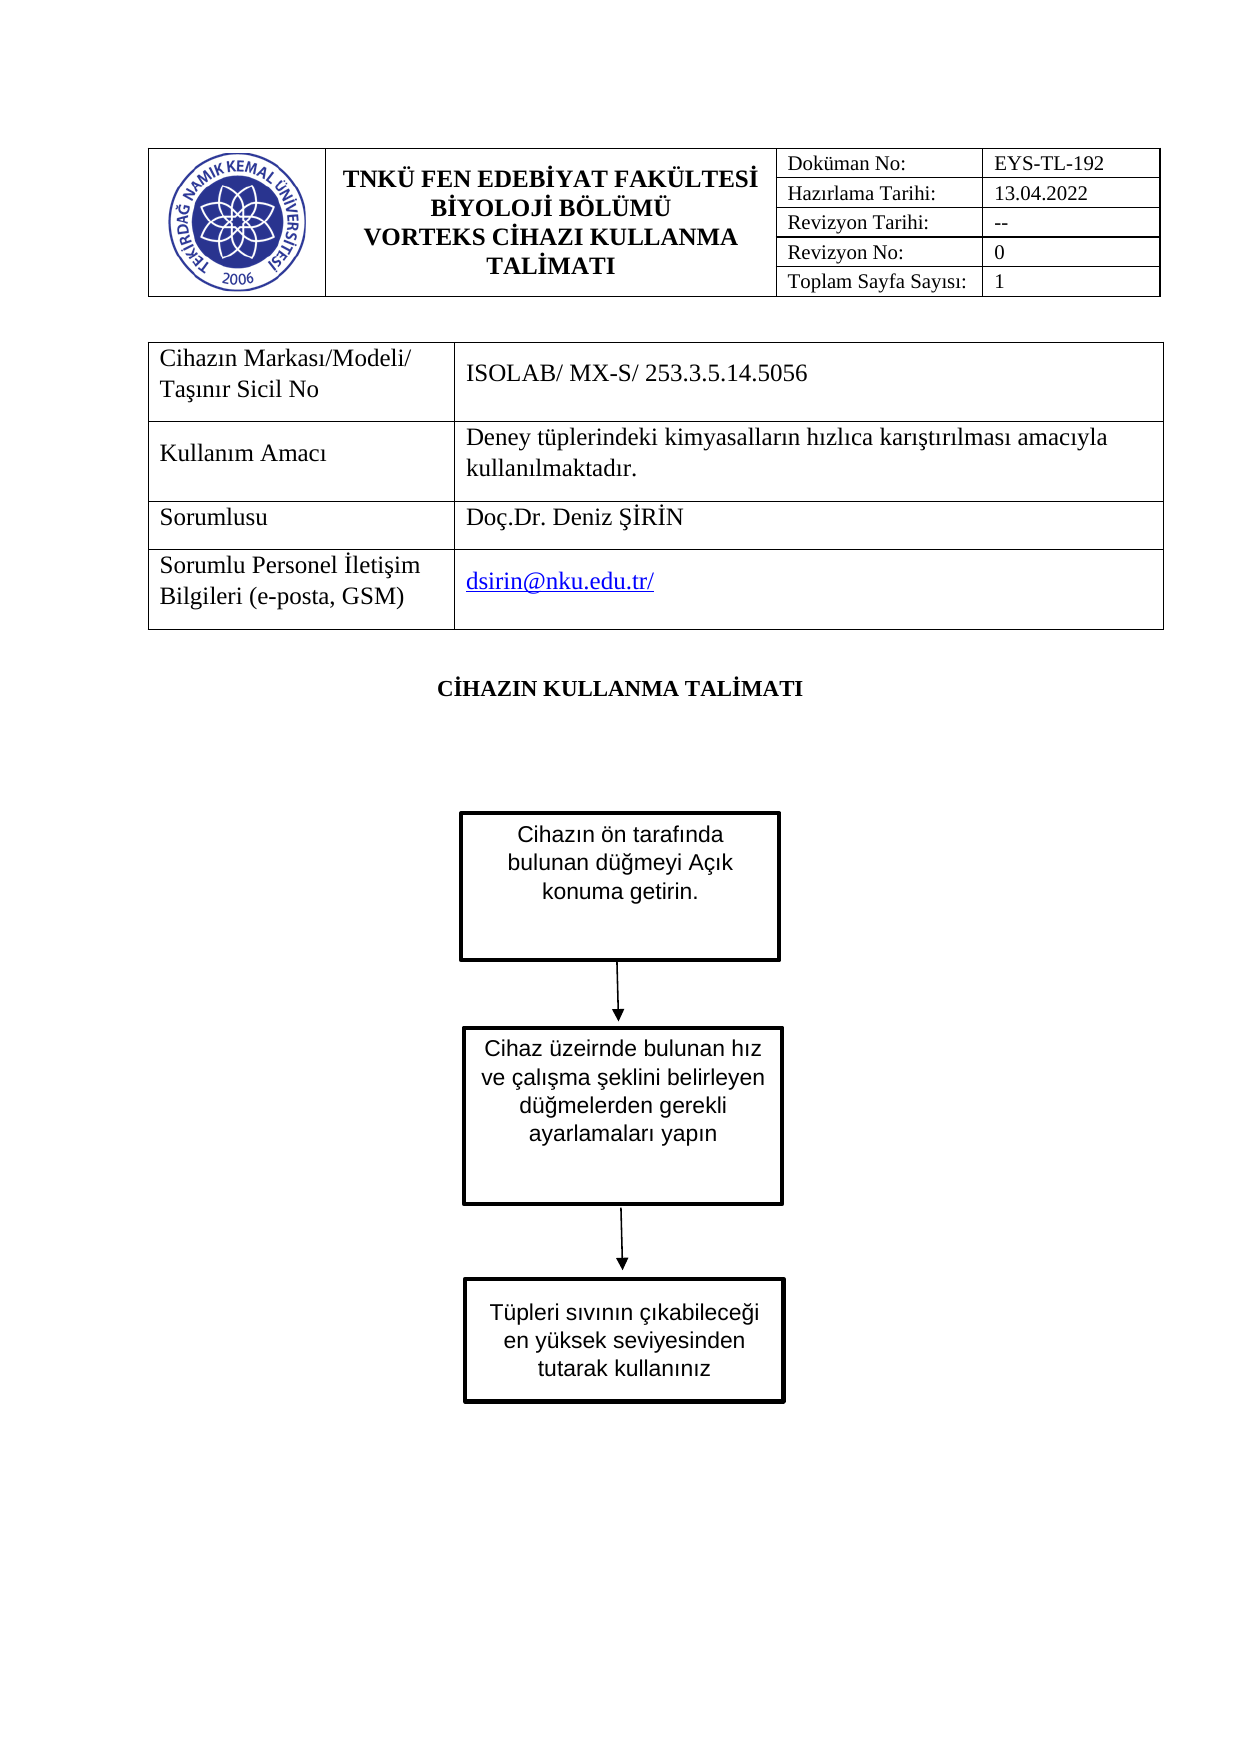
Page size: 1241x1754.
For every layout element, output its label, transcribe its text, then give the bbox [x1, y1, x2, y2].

table_cell dsirin@nku.edu.tr/ [455, 550, 1163, 629]
table_cell Sorumlu Personel İletişim Bilgileri (e-posta, GSM) [149, 550, 454, 629]
table_cell 0 [983, 238, 1159, 266]
table_header TNKÜ FEN EDEBİYAT FAKÜLTESİ BİYOLOJİ BÖLÜMÜ VORTEKS CİHAZI KULLANMA TALİMATI [326, 149, 776, 296]
table_header EYS-TL-192 [983, 149, 1159, 177]
table_cell Toplam Sayfa Sayısı: [777, 267, 982, 296]
text CİHAZIN KULLANMA TALİMATI [148, 675, 1093, 701]
table_header [149, 149, 325, 296]
table_cell Hazırlama Tarihi: [777, 178, 982, 207]
table_cell -- [983, 208, 1159, 236]
table_cell 13.04.2022 [983, 178, 1159, 207]
table_cell Deney tüplerindeki kimyasalların hızlıca karıştırılması amacıyla kullanılmaktadır. [455, 422, 1163, 501]
table_cell 1 [983, 267, 1159, 296]
table_header Cihazın Markası/Modeli/ Taşınır Sicil No [149, 343, 454, 421]
table_cell Doç.Dr. Deniz ŞİRİN [455, 502, 1163, 549]
table_cell Revizyon Tarihi: [777, 208, 982, 236]
table_header ISOLAB/ MX-S/ 253.3.5.14.5056 [455, 343, 1163, 421]
picture [167, 153, 306, 292]
table_cell Sorumlusu [149, 502, 454, 549]
table_header Doküman No: [777, 149, 982, 177]
table_cell Revizyon No: [777, 238, 982, 266]
table_cell Kullanım Amacı [149, 422, 454, 501]
